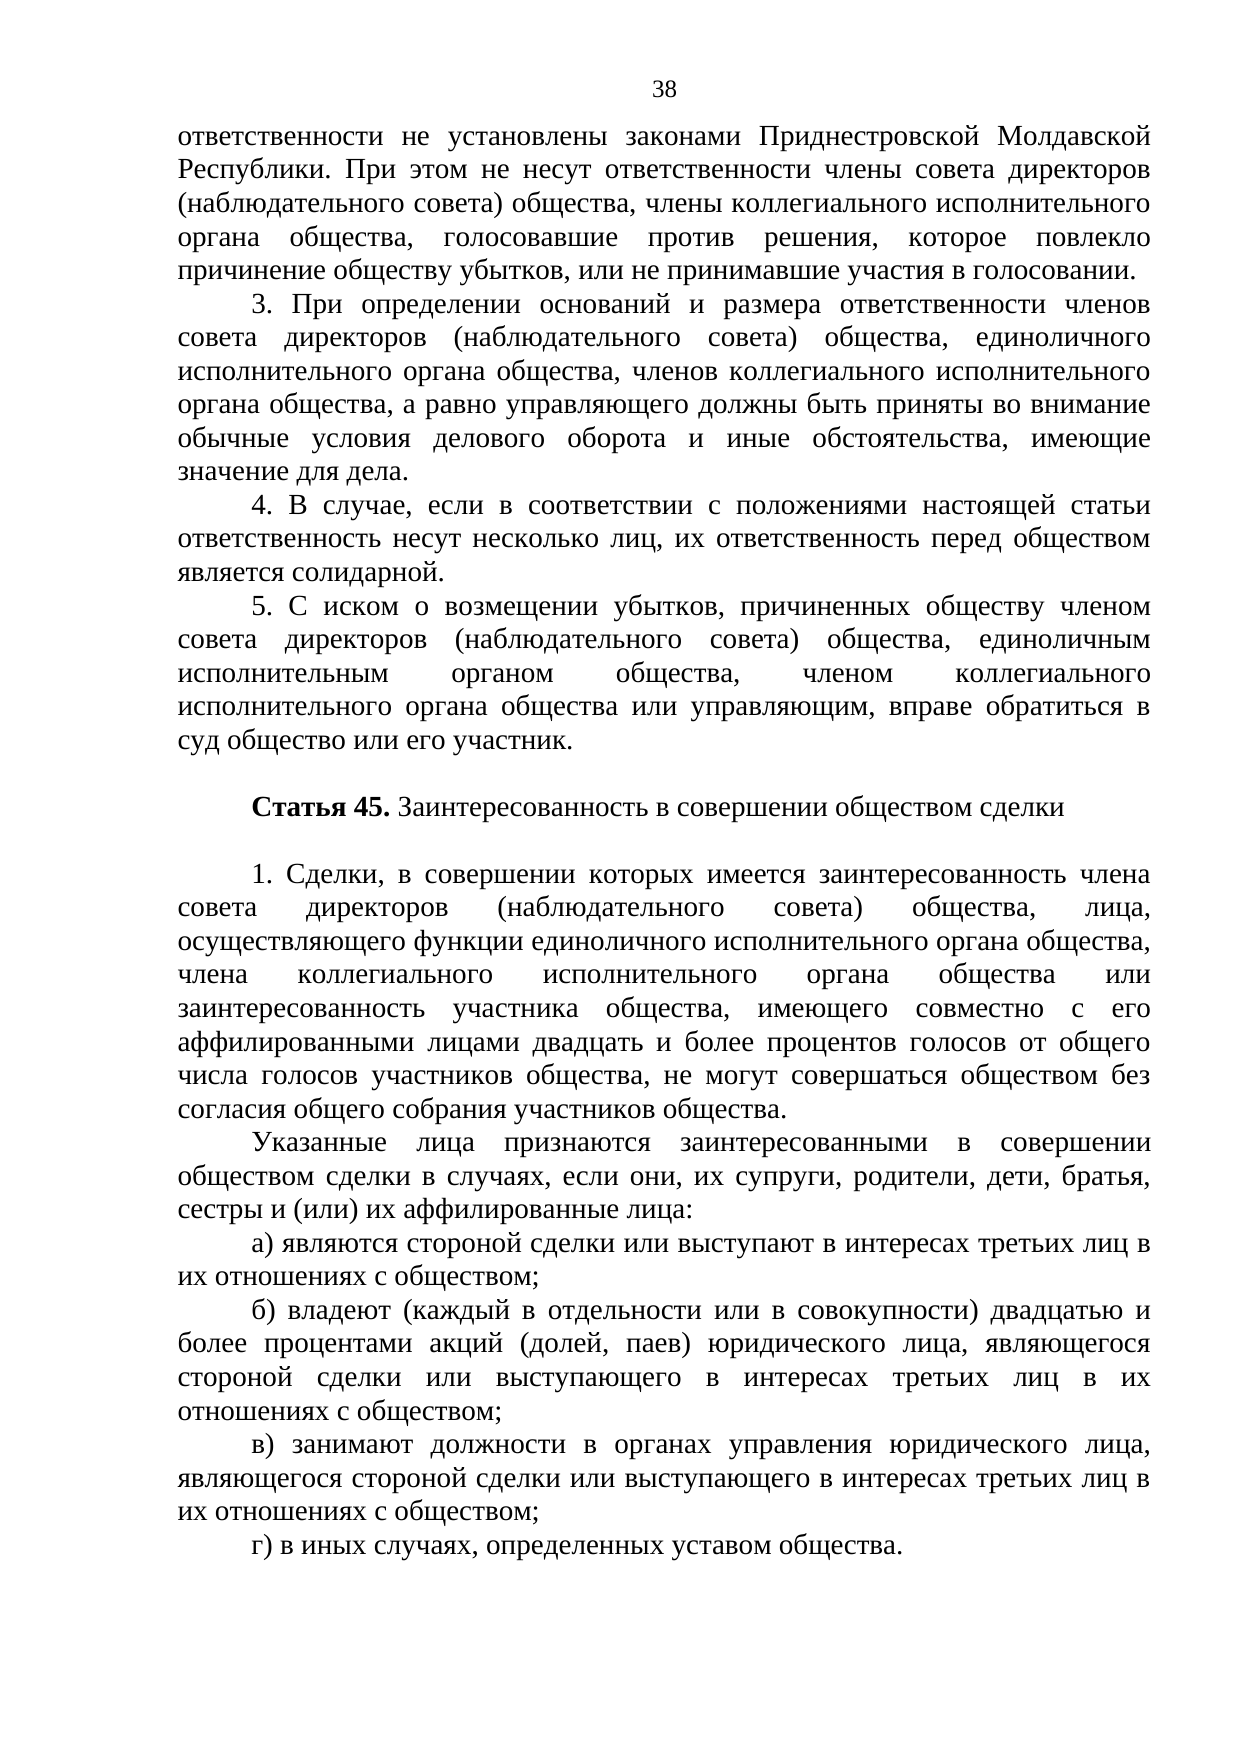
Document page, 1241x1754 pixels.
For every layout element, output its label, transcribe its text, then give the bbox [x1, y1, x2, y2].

text 3. При определении оснований и размера ответственности членов совета директоров (наблюдательного совета) общества, единоличного исполнительного органа общества, членов коллегиального исполнительного органа общества, а равно управляющего должны быть приняты во внимание обычные условия делового оборота и иные обстоятельства, имеющие значение для дела. [177, 286, 1152, 487]
text в) занимают должности в органах управления юридического лица, являющегося стороной сделки или выступающего в интересах третьих лиц в их отношениях с обществом; [177, 1426, 1152, 1527]
text 4. В случае, если в соответствии с положениями настоящей статьи ответственность несут несколько лиц, их ответственность перед обществом является солидарной. [177, 487, 1152, 588]
text Указанные лица признаются заинтересованными в совершении обществом сделки в случаях, если они, их супруги, родители, дети, братья, сестры и (или) их аффилированные лица: [177, 1124, 1152, 1225]
text 1. Сделки, в совершении которых имеется заинтересованность члена совета директоров (наблюдательного совета) общества, лица, осуществляющего функции единоличного исполнительного органа общества, члена коллегиального исполнительного органа общества или заинтересованность участника общества, имеющего совместно с его аффилированными лицами двадцать и более процентов голосов от общего числа голосов участников общества, не могут совершаться обществом без согласия общего собрания участников общества. [177, 856, 1152, 1124]
text 5. С иском о возмещении убытков, причиненных обществу членом совета директоров (наблюдательного совета) общества, единоличным исполнительным органом общества, членом коллегиального исполнительного органа общества или управляющим, вправе обратиться в суд общество или его участник. [177, 588, 1152, 755]
text б) владеют (каждый в отдельности или в совокупности) двадцатью и более процентами акций (долей, паев) юридического лица, являющегося стороной сделки или выступающего в интересах третьих лиц в их отношениях с обществом; [177, 1292, 1152, 1426]
text г) в иных случаях, определенных уставом общества. [177, 1527, 1152, 1560]
text а) являются стороной сделки или выступают в интересах третьих лиц в их отношениях с обществом; [177, 1225, 1152, 1292]
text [177, 118, 1152, 286]
text Статья 45. Заинтересованность в совершении обществом сделки [177, 789, 1152, 822]
